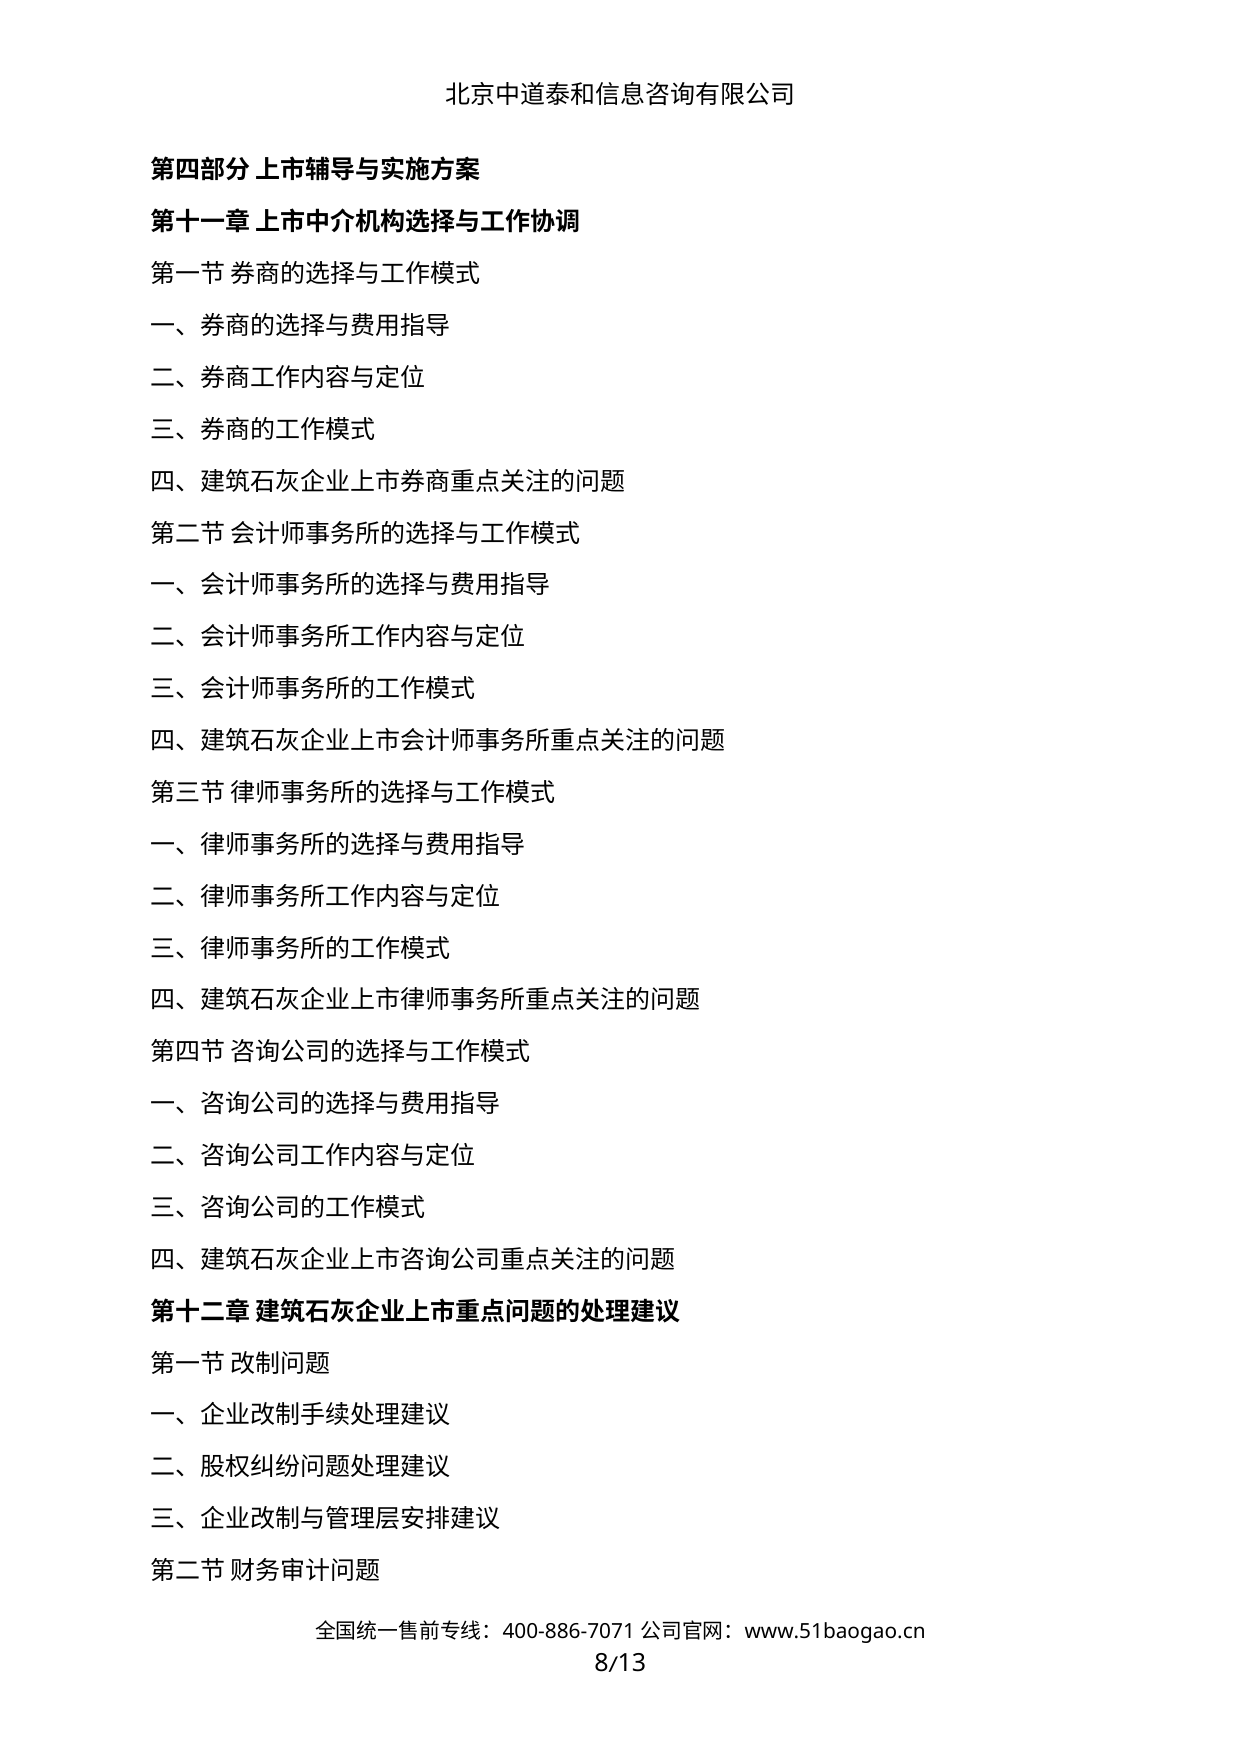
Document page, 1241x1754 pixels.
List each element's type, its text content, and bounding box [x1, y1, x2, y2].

text 一、会计师事务所的选择与费用指导 [150, 565, 1090, 601]
text 三、咨询公司的工作模式 [150, 1187, 1090, 1224]
text 第一节 改制问题 [150, 1343, 1090, 1379]
text 一、券商的选择与费用指导 [150, 306, 1090, 342]
text 二、咨询公司工作内容与定位 [150, 1136, 1090, 1172]
text 四、建筑石灰企业上市券商重点关注的问题 [150, 461, 1090, 497]
text 第二节 会计师事务所的选择与工作模式 [150, 513, 1090, 549]
text 二、律师事务所工作内容与定位 [150, 876, 1090, 912]
text 三、律师事务所的工作模式 [150, 928, 1090, 964]
text 一、律师事务所的选择与费用指导 [150, 824, 1090, 861]
text 四、建筑石灰企业上市会计师事务所重点关注的问题 [150, 721, 1090, 757]
text 第一节 券商的选择与工作模式 [150, 254, 1090, 290]
text 第二节 财务审计问题 [150, 1551, 1090, 1587]
text 一、咨询公司的选择与费用指导 [150, 1084, 1090, 1120]
text 二、股权纠纷问题处理建议 [150, 1447, 1090, 1483]
text 四、建筑石灰企业上市咨询公司重点关注的问题 [150, 1239, 1090, 1276]
text 一、企业改制手续处理建议 [150, 1395, 1090, 1431]
text 第三节 律师事务所的选择与工作模式 [150, 772, 1090, 809]
text 四、建筑石灰企业上市律师事务所重点关注的问题 [150, 980, 1090, 1016]
text 第十二章 建筑石灰企业上市重点问题的处理建议 [150, 1291, 1090, 1327]
text 第四节 咨询公司的选择与工作模式 [150, 1032, 1090, 1068]
text 三、券商的工作模式 [150, 409, 1090, 446]
text 三、企业改制与管理层安排建议 [150, 1499, 1090, 1535]
text 第十一章 上市中介机构选择与工作协调 [150, 202, 1090, 238]
text 二、券商工作内容与定位 [150, 357, 1090, 394]
text 二、会计师事务所工作内容与定位 [150, 617, 1090, 653]
text 第四部分 上市辅导与实施方案 [150, 150, 1090, 186]
text 三、会计师事务所的工作模式 [150, 669, 1090, 705]
